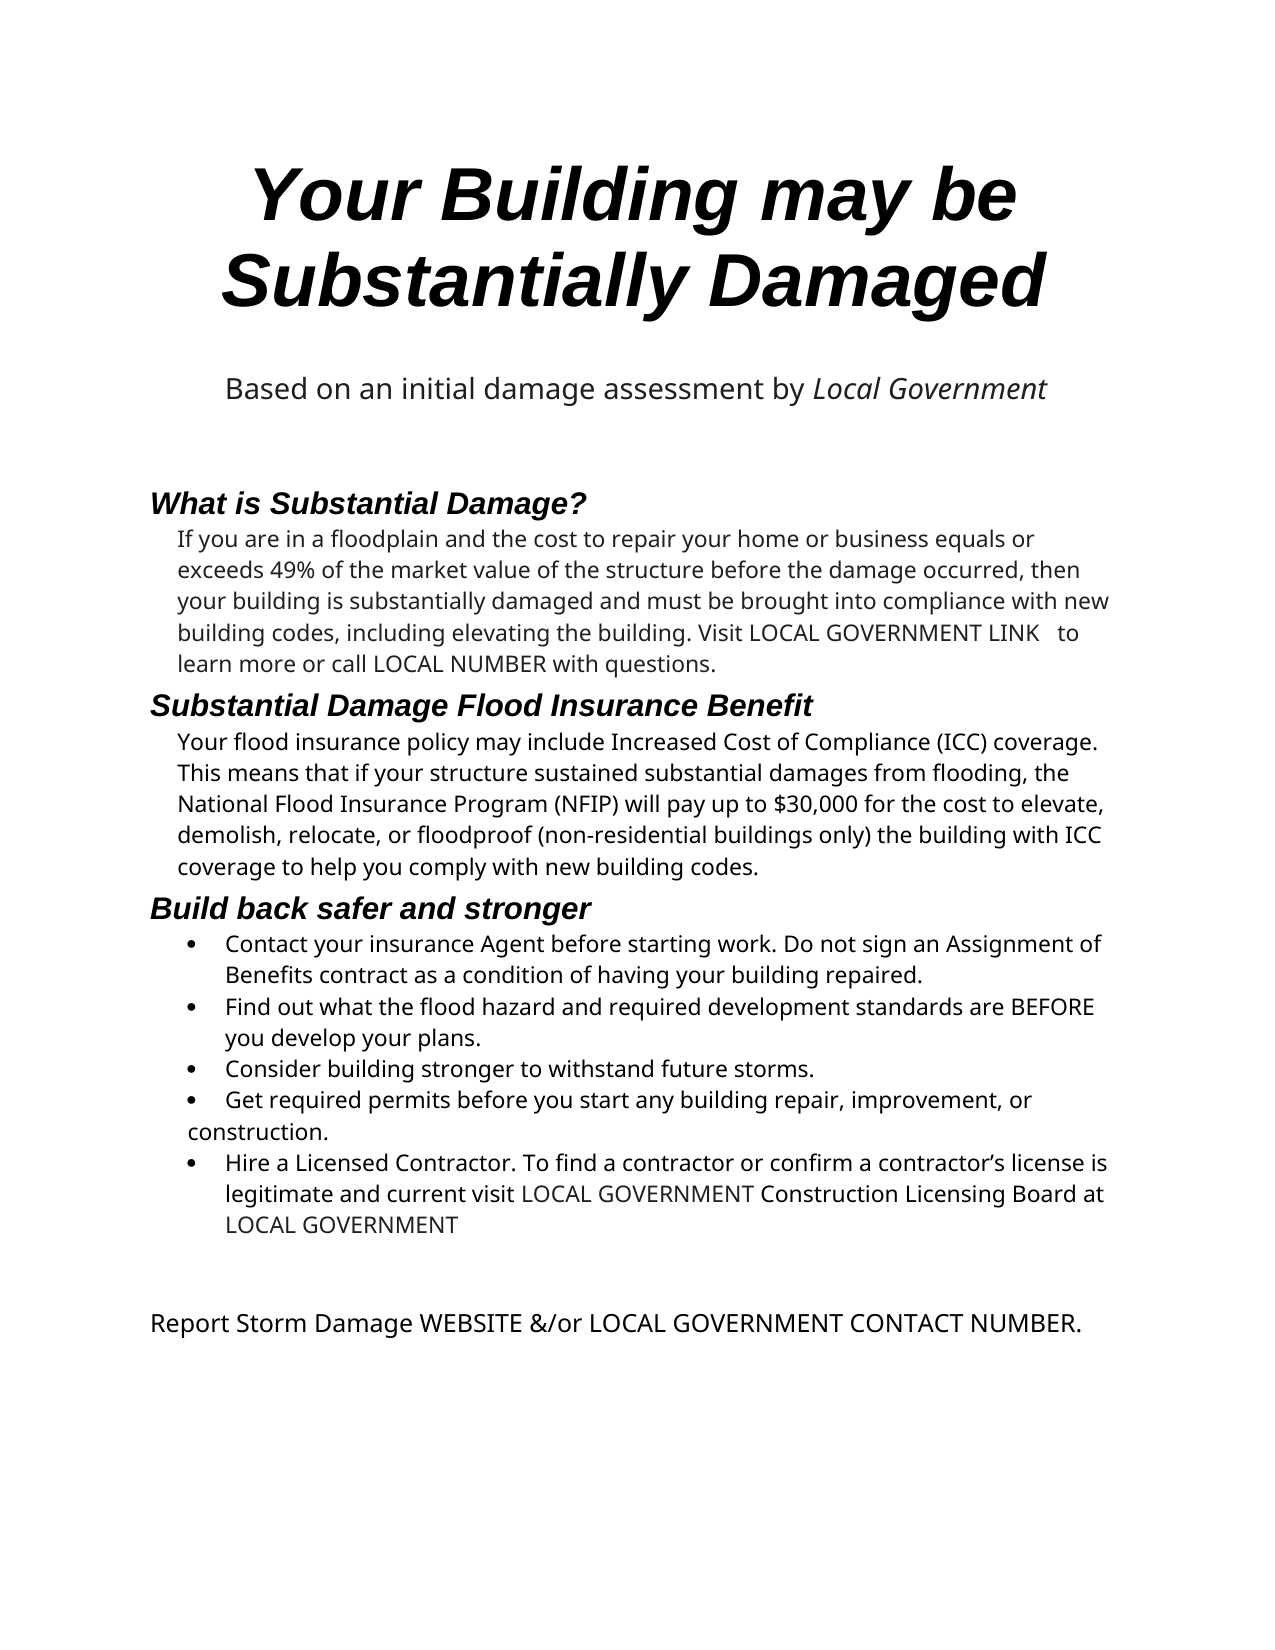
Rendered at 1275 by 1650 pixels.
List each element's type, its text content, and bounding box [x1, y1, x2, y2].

text Build back safer and stronger [150, 890, 1125, 926]
text Substantial Damage Flood Insurance Benefit [150, 687, 1125, 723]
text Your Building may be Substantially Damaged [150, 150, 1125, 322]
list Get required permits before you start any building repair, improvement, or construction. [187, 1084, 1125, 1147]
text Your flood insurance policy may include Increased Cost of Compliance (ICC) coverage. This means that if your structure sustained substantial damages from flooding, the National Flood Insurance Program (NFIP) will pay up to $30,000 for the cost to elevate, demolish, relocate, or floodproof (non-residential buildings only) the building with ICC coverage to help you comply with new building codes. [177, 725, 1125, 882]
list Contact your insurance Agent before starting work. Do not sign an Assignment of Benefits contract as a condition of having your building repaired. [187, 928, 1125, 991]
text Report Storm Damage WEBSITE &/or LOCAL GOVERNMENT CONTACT NUMBER. [150, 1306, 1125, 1340]
list Consider building stronger to withstand future storms. [187, 1053, 1125, 1084]
text If you are in a floodplain and the cost to repair your home or business equals or exceeds 49% of the market value of the structure before the damage occurred, then your building is substantially damaged and must be brought into compliance with new building codes, including elevating the building. Visit LOCAL GOVERNMENT LINK to learn more or call LOCAL NUMBER with questions. [177, 523, 1125, 679]
list Hire a Licensed Contractor. To find a contractor or confirm a contractor’s license is legitimate and current visit LOCAL GOVERNMENT Construction Licensing Board at LOCAL GOVERNMENT [187, 1147, 1125, 1241]
text What is Substantial Damage? [150, 485, 1125, 521]
text Based on an initial damage assessment by Local Government [150, 368, 1125, 408]
list Find out what the flood hazard and required development standards are BEFORE you develop your plans. [187, 991, 1125, 1053]
